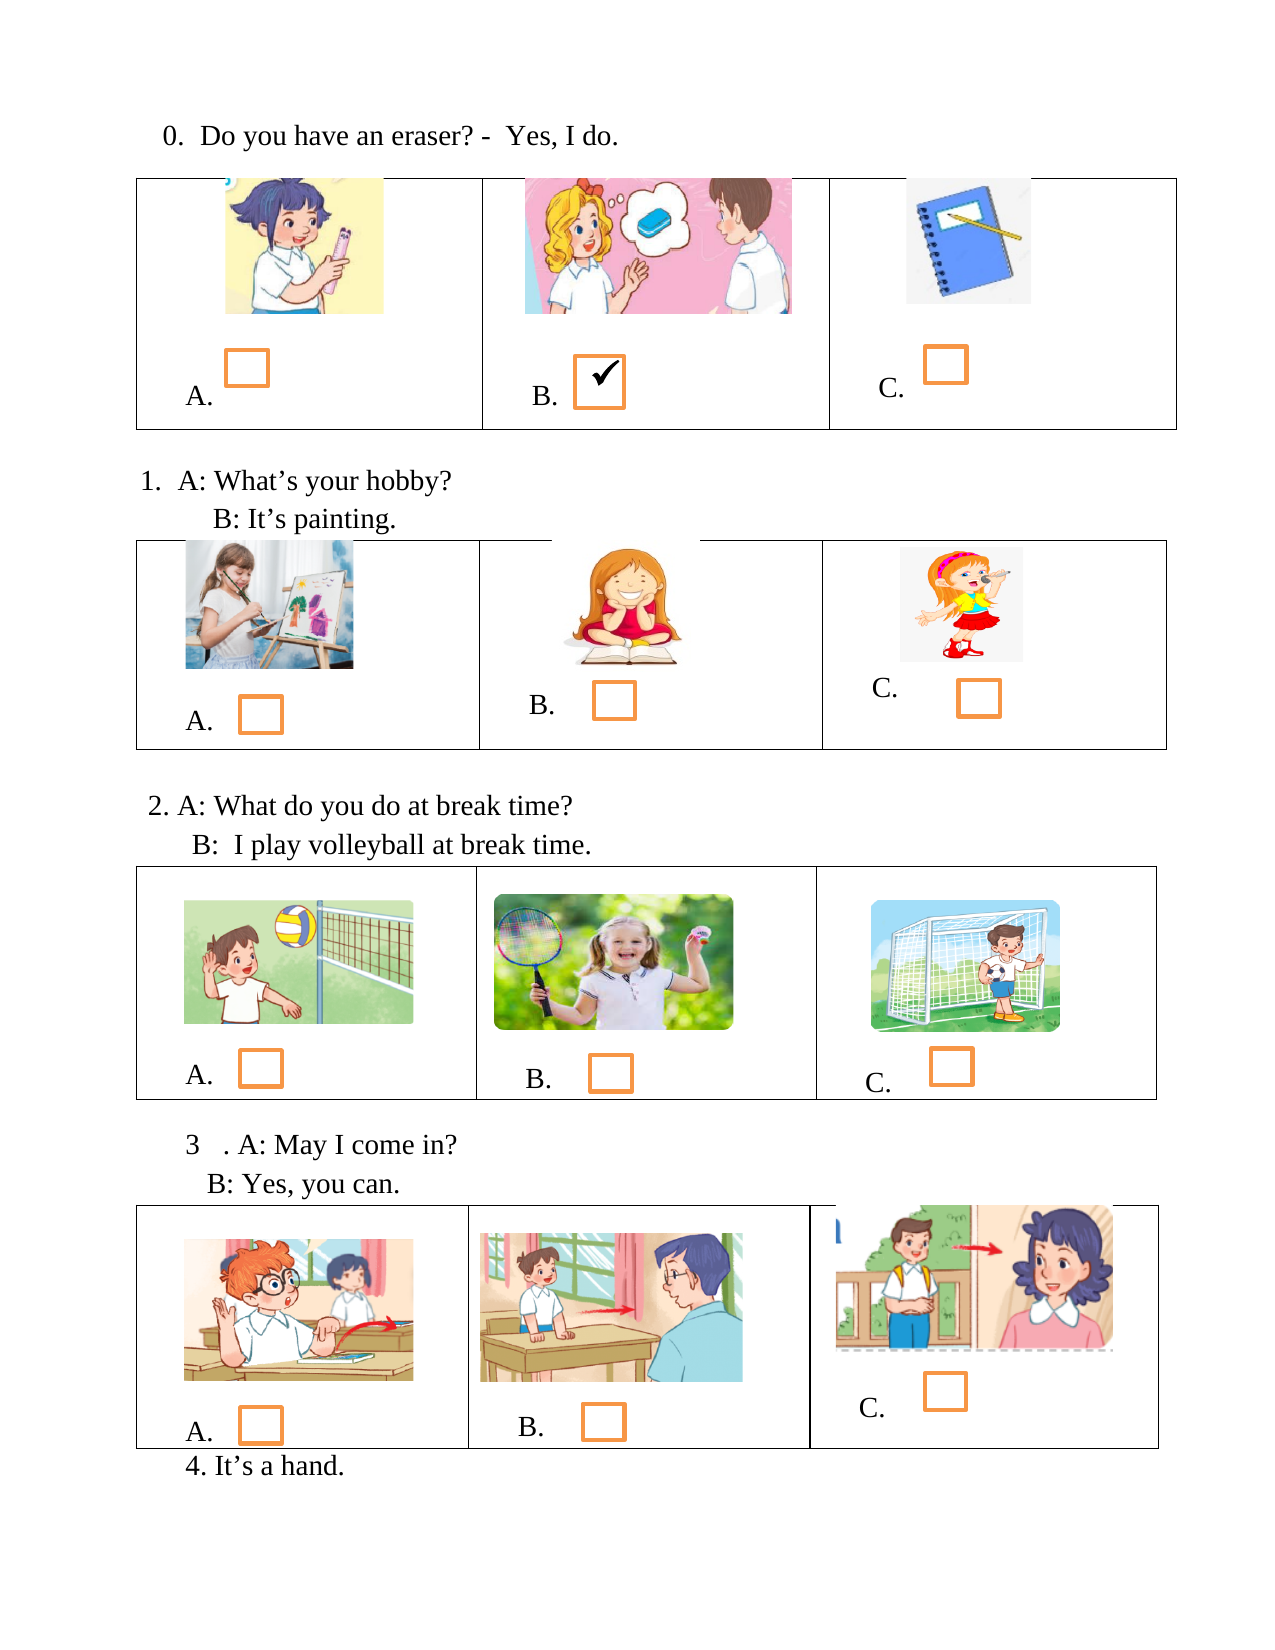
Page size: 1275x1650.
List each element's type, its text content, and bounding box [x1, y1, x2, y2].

table_header [480, 541, 822, 749]
text 2. A: What do you do at break time? [148, 788, 1157, 822]
table_header [477, 867, 816, 1098]
table_header [137, 867, 476, 1098]
picture [525, 178, 792, 314]
picture [871, 900, 1060, 1032]
picture [835, 1205, 1113, 1357]
table_header [823, 541, 1166, 749]
list . A: May I come in? [185, 1127, 1157, 1161]
table_header [137, 179, 482, 428]
picture [900, 547, 1024, 662]
picture [185, 540, 354, 669]
picture [551, 540, 700, 672]
list Do you have an eraser? - Yes, I do. [162, 118, 1157, 152]
list B: I play volleyball at break time. [162, 827, 1157, 861]
list A: What’s your hobby? [140, 463, 1157, 497]
table_header [811, 1206, 1158, 1447]
list B: Yes, you can. [192, 1166, 1157, 1199]
picture [184, 1239, 414, 1381]
picture [487, 894, 734, 1033]
picture [225, 178, 384, 314]
table_header [137, 541, 479, 749]
picture [480, 1233, 743, 1382]
text B: It’s painting. [140, 502, 1157, 535]
table_header [830, 179, 1176, 428]
table_header [137, 1206, 468, 1447]
table_header [469, 1206, 809, 1447]
table_header [817, 867, 1156, 1098]
table_header [483, 179, 829, 428]
picture [184, 900, 414, 1024]
text 4. It’s a hand. [185, 1449, 1157, 1482]
picture [906, 178, 1032, 304]
